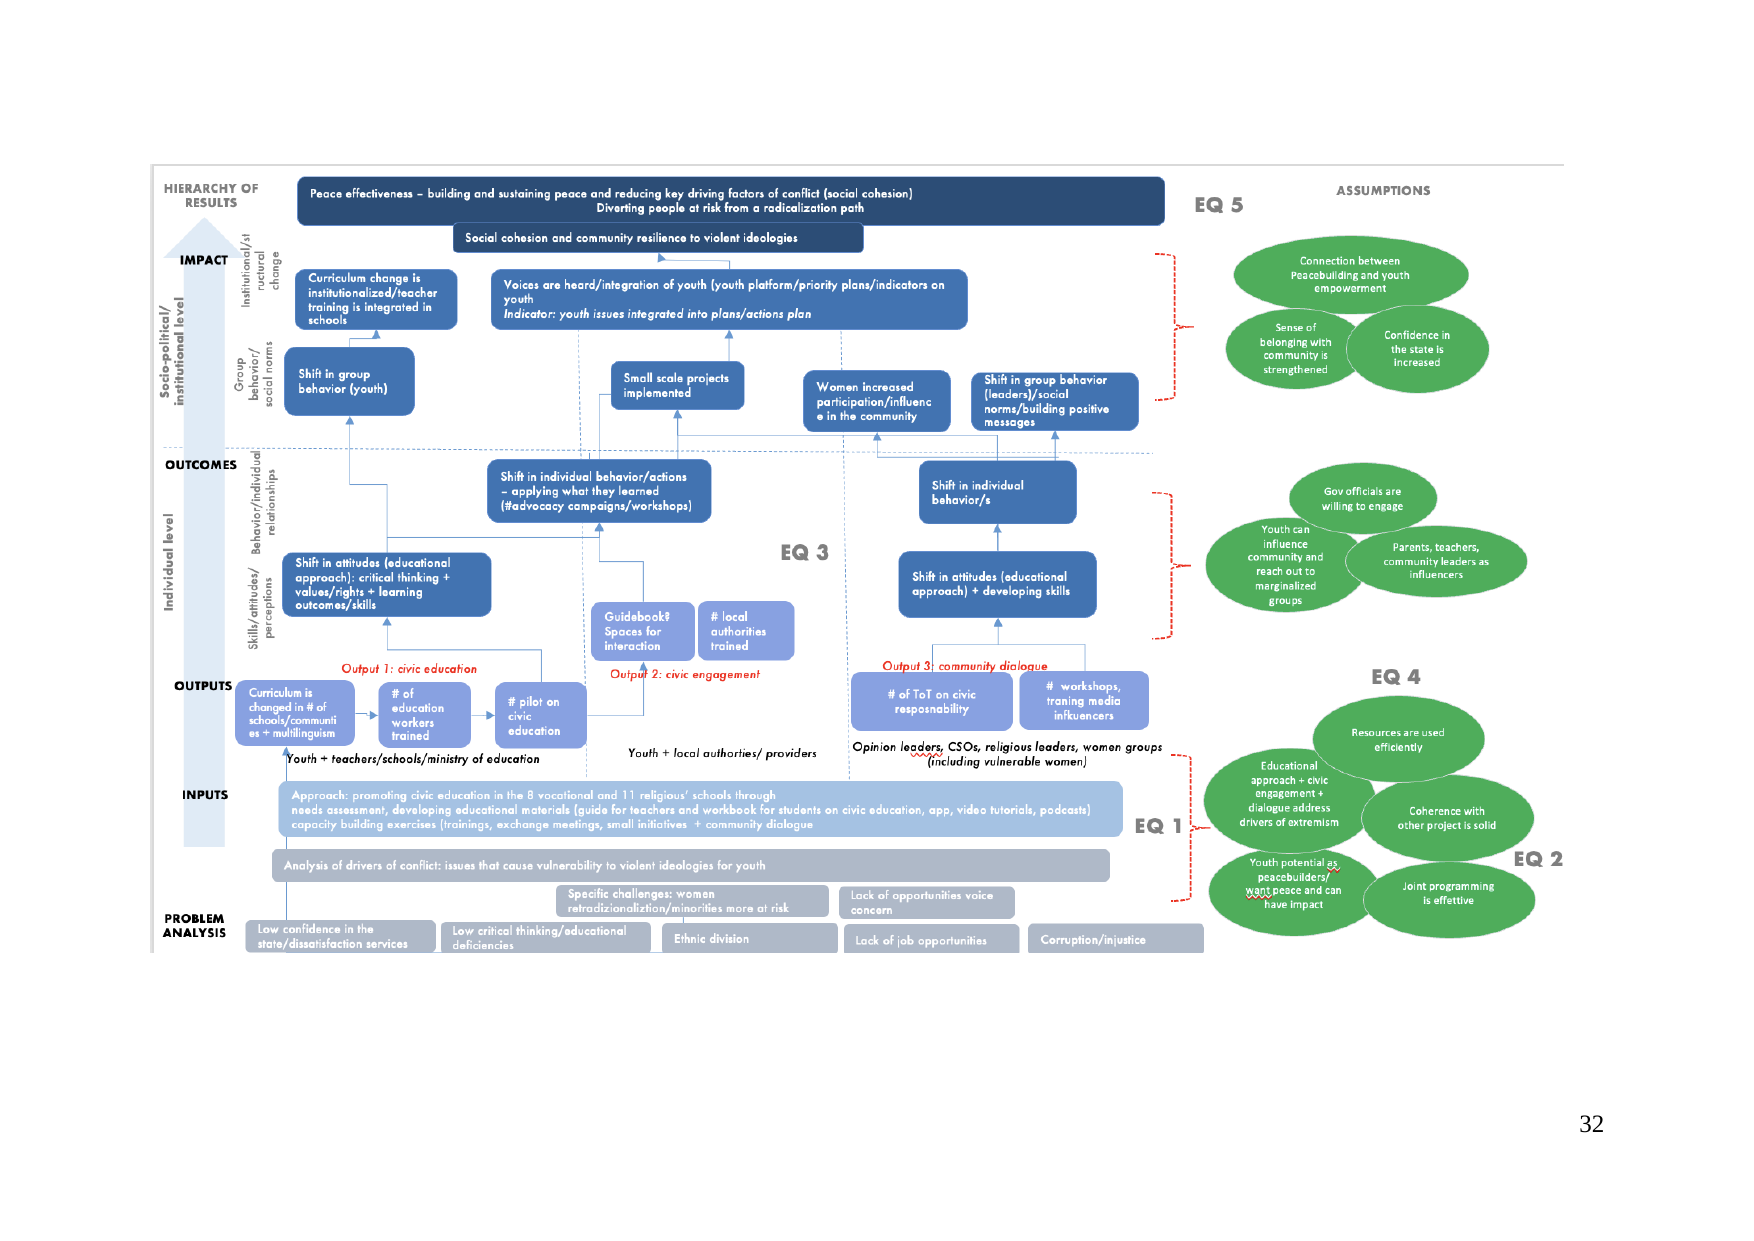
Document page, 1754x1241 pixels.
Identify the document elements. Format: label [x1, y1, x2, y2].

picture [150, 164, 1564, 953]
